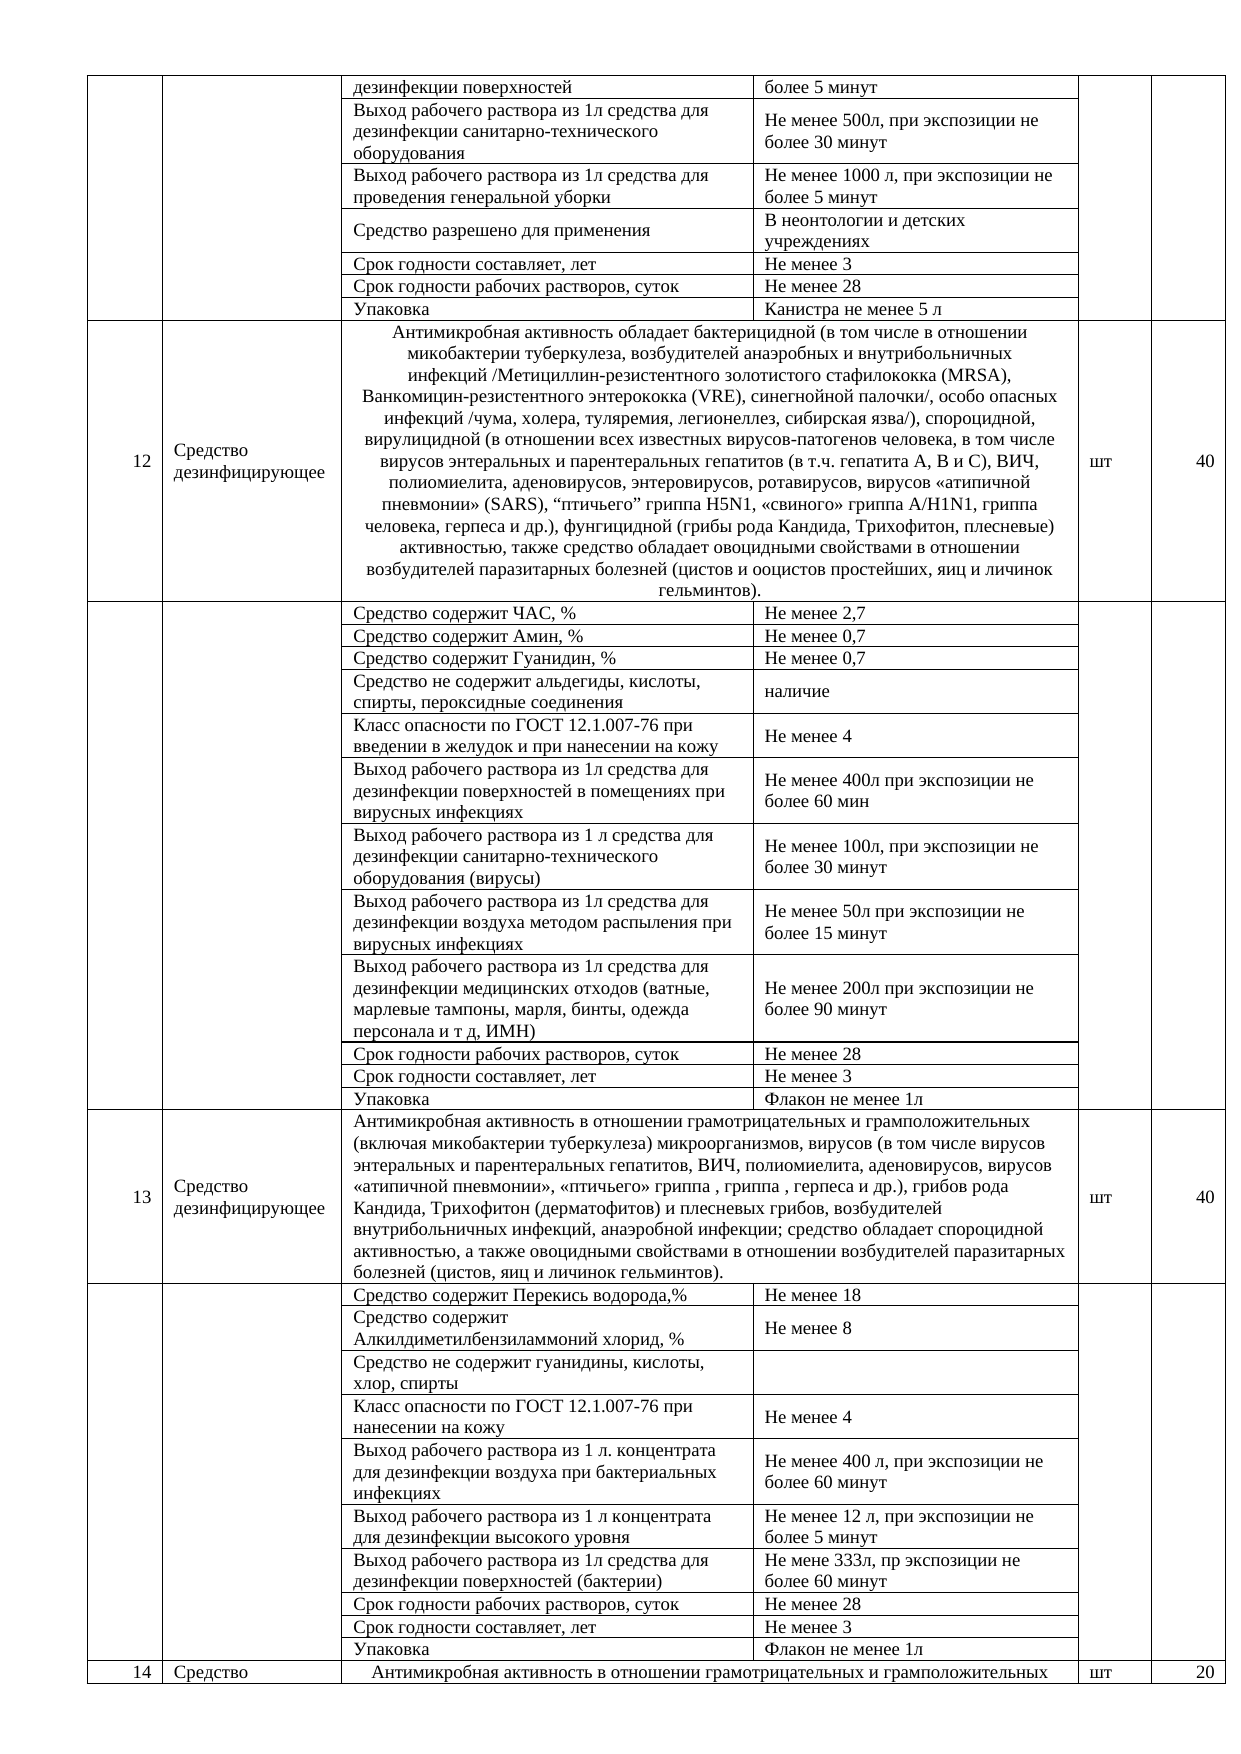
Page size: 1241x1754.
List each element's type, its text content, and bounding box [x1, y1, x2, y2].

table_cell наличие [754, 670, 1078, 713]
table_cell Не менее 28 [754, 1593, 1078, 1614]
table_cell Канистра не менее 5 л [754, 298, 1078, 319]
table_cell Не менее 3 [754, 1616, 1078, 1637]
table_cell Средство не содержит гуанидины, кислоты, хлор, спирты [342, 1351, 753, 1394]
table_cell Не менее 4 [754, 714, 1078, 757]
table_cell Не менее 2,7 [754, 602, 1078, 623]
table_cell Средство содержит ЧАС, % [342, 602, 753, 623]
table_cell 13 [88, 1110, 162, 1283]
table_cell Средство содержит Алкилдиметилбензиламмоний хлорид, % [342, 1306, 753, 1349]
table_cell Не мене 333л, пр экспозиции не более 60 минут [754, 1549, 1078, 1592]
table_cell Средство дезинфицирующее [163, 321, 341, 601]
table_cell Средство разрешено для применения [342, 209, 753, 252]
table_cell Упаковка [342, 298, 753, 319]
table_cell Срок годности составляет, лет [342, 253, 753, 274]
table_cell Средство содержит Амин, % [342, 625, 753, 646]
table_cell Не менее 1000 л, при экспозиции не более 5 минут [754, 164, 1078, 207]
table_cell Класс опасности по ГОСТ 12.1.007-76 при введении в желудок и при нанесении на кожу [342, 714, 753, 757]
table_cell Срок годности рабочих растворов, суток [342, 1043, 753, 1064]
table_cell Средство содержит Гуанидин, % [342, 647, 753, 669]
table_cell Не менее 4 [754, 1395, 1078, 1438]
table_cell Не менее 400 л, при экспозиции не более 60 минут [754, 1439, 1078, 1504]
table_cell Флакон не менее 1л [754, 1088, 1078, 1109]
table_cell Выход рабочего раствора из 1 л. концентрата для дезинфекции воздуха при бактериальных инфекциях [342, 1439, 753, 1504]
table_cell Не менее 18 [754, 1284, 1078, 1305]
table_cell Класс опасности по ГОСТ 12.1.007-76 при нанесении на кожу [342, 1395, 753, 1438]
table_cell Не менее 8 [754, 1306, 1078, 1349]
table_cell Выход рабочего раствора из 1 л концентрата для дезинфекции высокого уровня [342, 1505, 753, 1548]
table_cell 20 [1152, 1661, 1225, 1682]
table_cell шт [1079, 1661, 1151, 1682]
table_cell Выход рабочего раствора из 1л средства для проведения генеральной уборки [342, 164, 753, 207]
table_cell Не менее 12 л, при экспозиции не более 5 минут [754, 1505, 1078, 1548]
table_cell Не менее 3 [754, 1065, 1078, 1087]
table_cell Выход рабочего раствора из 1л средства для дезинфекции медицинских отходов (ватные, марлевые тампоны, марля, бинты, одежда персонала и т д, ИМН) [342, 955, 753, 1041]
table_cell Выход рабочего раствора из 1л средства для дезинфекции санитарно-технического оборудования [342, 99, 753, 163]
table_cell 14 [88, 1661, 162, 1682]
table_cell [342, 1661, 1078, 1682]
table_cell Флакон не менее 1л [754, 1638, 1078, 1660]
table_cell Средство дезинфицирующее [163, 1110, 341, 1283]
table_cell [88, 602, 162, 1109]
table_cell Не менее 100л, при экспозиции не более 30 минут [754, 824, 1078, 888]
table_cell Срок годности составляет, лет [342, 1616, 753, 1637]
table_cell Не менее 28 [754, 275, 1078, 297]
table_cell 40 [1152, 321, 1225, 601]
table_cell Упаковка [342, 1088, 753, 1109]
table_cell [1152, 602, 1225, 1109]
table_cell Средство не содержит альдегиды, кислоты, спирты, пероксидные соединения [342, 670, 753, 713]
table_cell 40 [1152, 1110, 1225, 1283]
table_cell Не менее 28 [754, 1043, 1078, 1064]
table_cell Не менее 200л при экспозиции не более 90 минут [754, 955, 1078, 1041]
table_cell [163, 1661, 341, 1682]
table_cell Выход рабочего раствора из 1 л средства для дезинфекции санитарно-технического оборудования (вирусы) [342, 824, 753, 888]
table_cell [1079, 1284, 1151, 1660]
table_cell Не менее 0,7 [754, 625, 1078, 646]
table_cell 12 [88, 321, 162, 601]
table_cell Срок годности составляет, лет [342, 1065, 753, 1087]
table_cell [163, 1284, 341, 1660]
table_cell Срок годности рабочих растворов, суток [342, 1593, 753, 1614]
table_cell [163, 602, 341, 1109]
table_cell Не менее 50л при экспозиции не более 15 минут [754, 890, 1078, 954]
table_cell Выход рабочего раствора из 1л средства для дезинфекции воздуха методом распыления при вирусных инфекциях [342, 890, 753, 954]
table_cell Антимикробная активность в отношении грамотрицательных и грамположительных (включая микобактерии туберкулеза) микроорганизмов, вирусов (в том числе вирусов энтеральных и парентеральных гепатитов, ВИЧ, полиомиелита, аденовирусов, вирусов «атипичной пневмонии», «птичьего» гриппа , гриппа , герпеса и др.), грибов рода Кандида, Трихофитон (дерматофитов) и плесневых грибов, возбудителей внутрибольничных инфекций, анаэробной инфекции; средство обладает спороцидной активностью, а также овоцидными свойствами в отношении возбудителей паразитарных болезней (цистов, яиц и личинок гельминтов). [342, 1110, 1078, 1283]
table_cell Упаковка [342, 1638, 753, 1660]
table_cell Не менее 500л, при экспозиции не более 30 минут [754, 99, 1078, 163]
table_cell Не менее 3 [754, 253, 1078, 274]
table_cell Не менее 0,7 [754, 647, 1078, 669]
table_cell [88, 1284, 162, 1660]
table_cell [754, 76, 1078, 98]
table_cell В неонтологии и детских учреждениях [754, 209, 1078, 252]
table_cell Не менее 400л при экспозиции не более 60 мин [754, 758, 1078, 823]
table_cell Выход рабочего раствора из 1л средства для дезинфекции поверхностей (бактерии) [342, 1549, 753, 1592]
table_cell шт [1079, 1110, 1151, 1283]
table_cell [1079, 602, 1151, 1109]
table_cell [754, 1351, 1078, 1394]
table_cell Выход рабочего раствора из 1л средства для дезинфекции поверхностей в помещениях при вирусных инфекциях [342, 758, 753, 823]
table_cell [1152, 1284, 1225, 1660]
table_cell шт [1079, 321, 1151, 601]
table_cell Срок годности рабочих растворов, суток [342, 275, 753, 297]
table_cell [342, 76, 753, 98]
table_cell Средство содержит Перекись водорода,% [342, 1284, 753, 1305]
